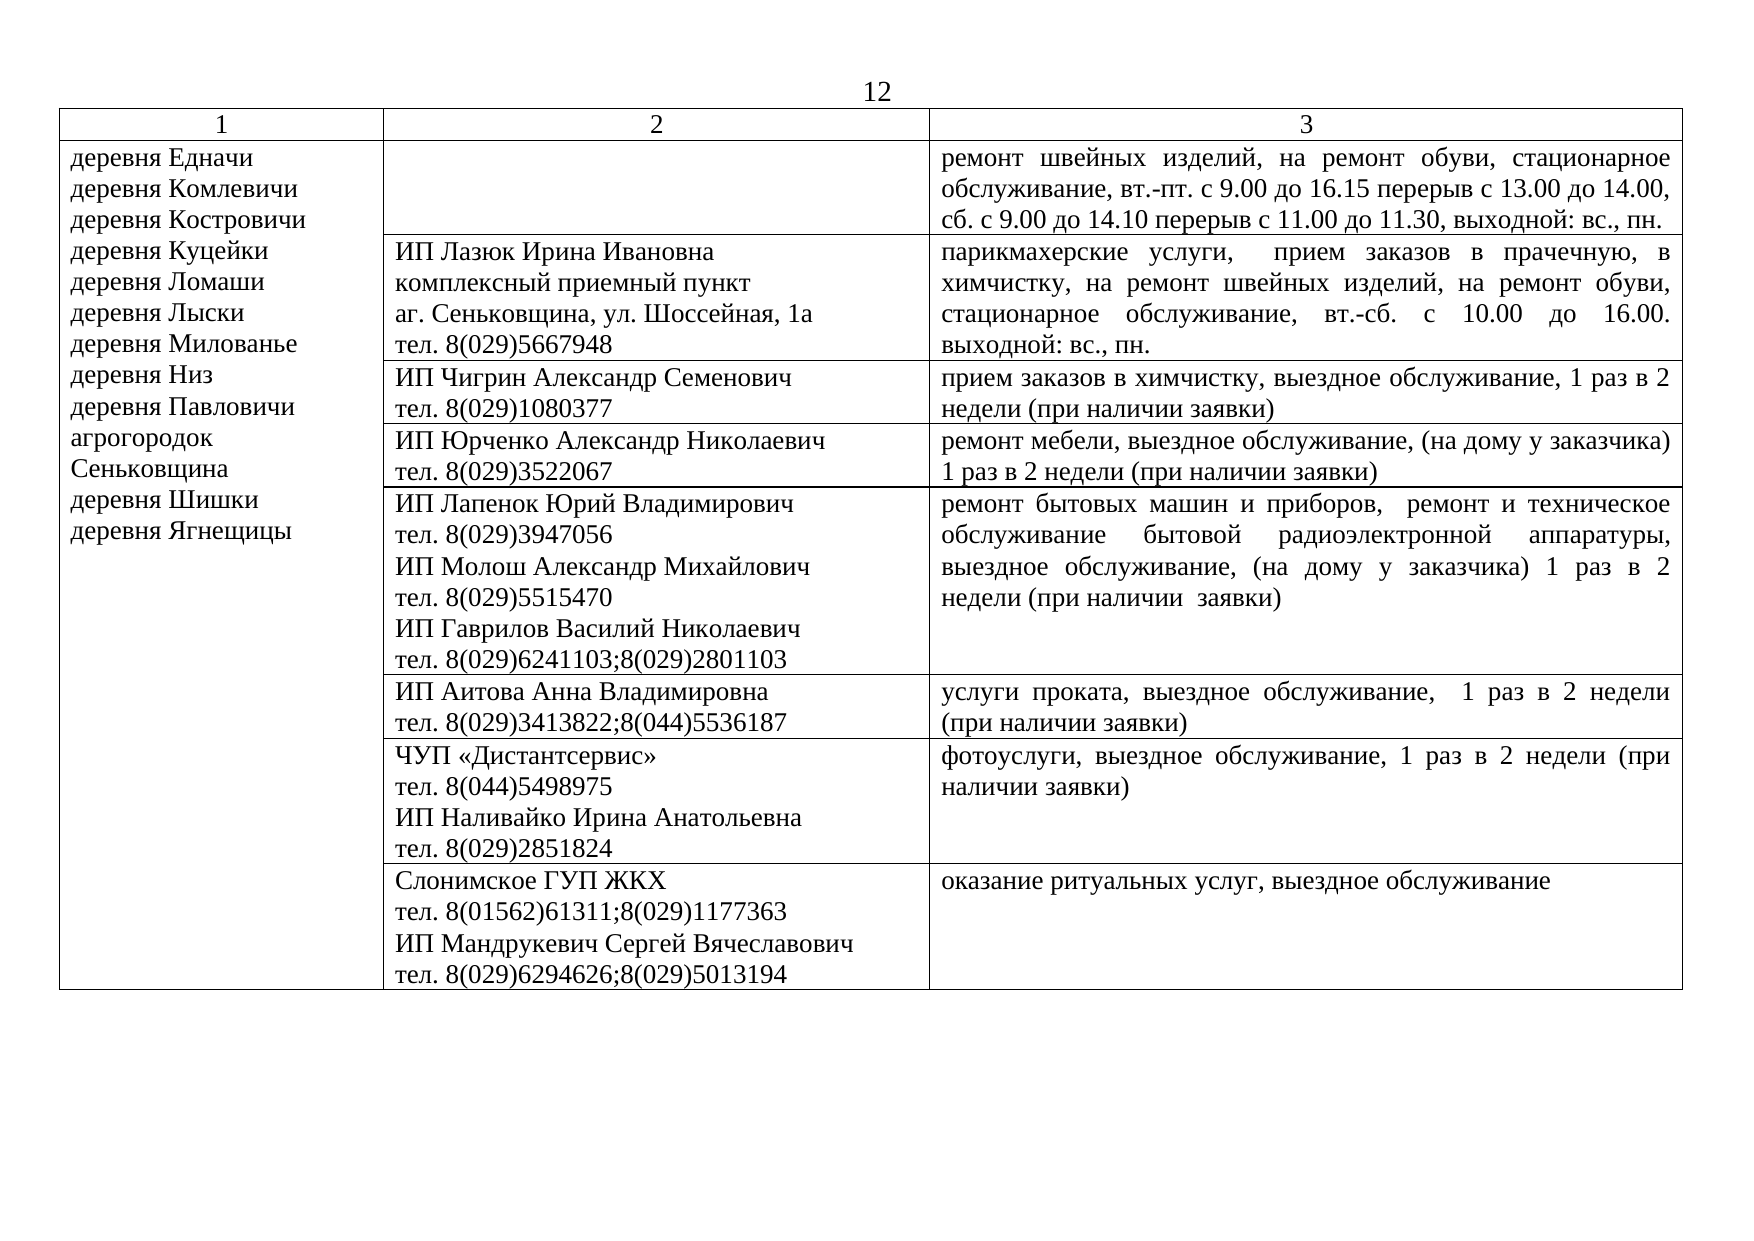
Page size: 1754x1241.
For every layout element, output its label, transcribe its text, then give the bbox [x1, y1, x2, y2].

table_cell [384, 141, 929, 234]
table_cell ИП Лазюк Ирина Ивановна комплексный приемный пункт аг. Сеньковщина, ул. Шоссейная, 1а тел. 8(029)5667948 [384, 235, 929, 360]
table_cell услуги проката, выездное обслуживание, 1 раз в 2 недели (при наличии заявки) [930, 675, 1682, 738]
table_cell фотоуслуги, выездное обслуживание, 1 раз в 2 недели (при наличии заявки) [930, 739, 1682, 863]
table_cell Слонимское ГУП ЖКХ тел. 8(01562)61311;8(029)1177363 ИП Мандрукевич Сергей Вячеславович тел. 8(029)6294626;8(029)5013194 [384, 864, 929, 989]
table_cell ИП Аитова Анна Владимировна тел. 8(029)3413822;8(044)5536187 [384, 675, 929, 738]
table_cell ИП Лапенок Юрий Владимирович тел. 8(029)3947056 ИП Молош Александр Михайлович тел. 8(029)5515470 ИП Гаврилов Василий Николаевич тел. 8(029)6241103;8(029)2801103 [384, 488, 929, 674]
table_cell оказание ритуальных услуг, выездное обслуживание [930, 864, 1682, 989]
table_cell прием заказов в химчистку, выездное обслуживание, 1 раз в 2 недели (при наличии заявки) [930, 361, 1682, 423]
table_cell ИП Юрченко Александр Николаевич тел. 8(029)3522067 [384, 424, 929, 486]
table_cell парикмахерские услуги, прием заказов в прачечную, в химчистку, на ремонт швейных изделий, на ремонт обуви, стационарное обслуживание, вт.-сб. с 10.00 до 16.00. выходной: вс., пн. [930, 235, 1682, 360]
table_header 3 [930, 109, 1682, 139]
table_cell ремонт бытовых машин и приборов, ремонт и техническое обслуживание бытовой радиоэлектронной аппаратуры, выездное обслуживание, (на дому у заказчика) 1 раз в 2 недели (при наличии заявки) [930, 488, 1682, 674]
table_cell ЧУП «Дистантсервис» тел. 8(044)5498975 ИП Наливайко Ирина Анатольевна тел. 8(029)2851824 [384, 739, 929, 863]
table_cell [930, 141, 1682, 234]
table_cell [60, 141, 383, 989]
table_cell ремонт мебели, выездное обслуживание, (на дому у заказчика) 1 раз в 2 недели (при наличии заявки) [930, 424, 1682, 486]
table_cell ИП Чигрин Александр Семенович тел. 8(029)1080377 [384, 361, 929, 423]
table_header 1 [60, 109, 383, 139]
table_header 2 [384, 109, 929, 139]
